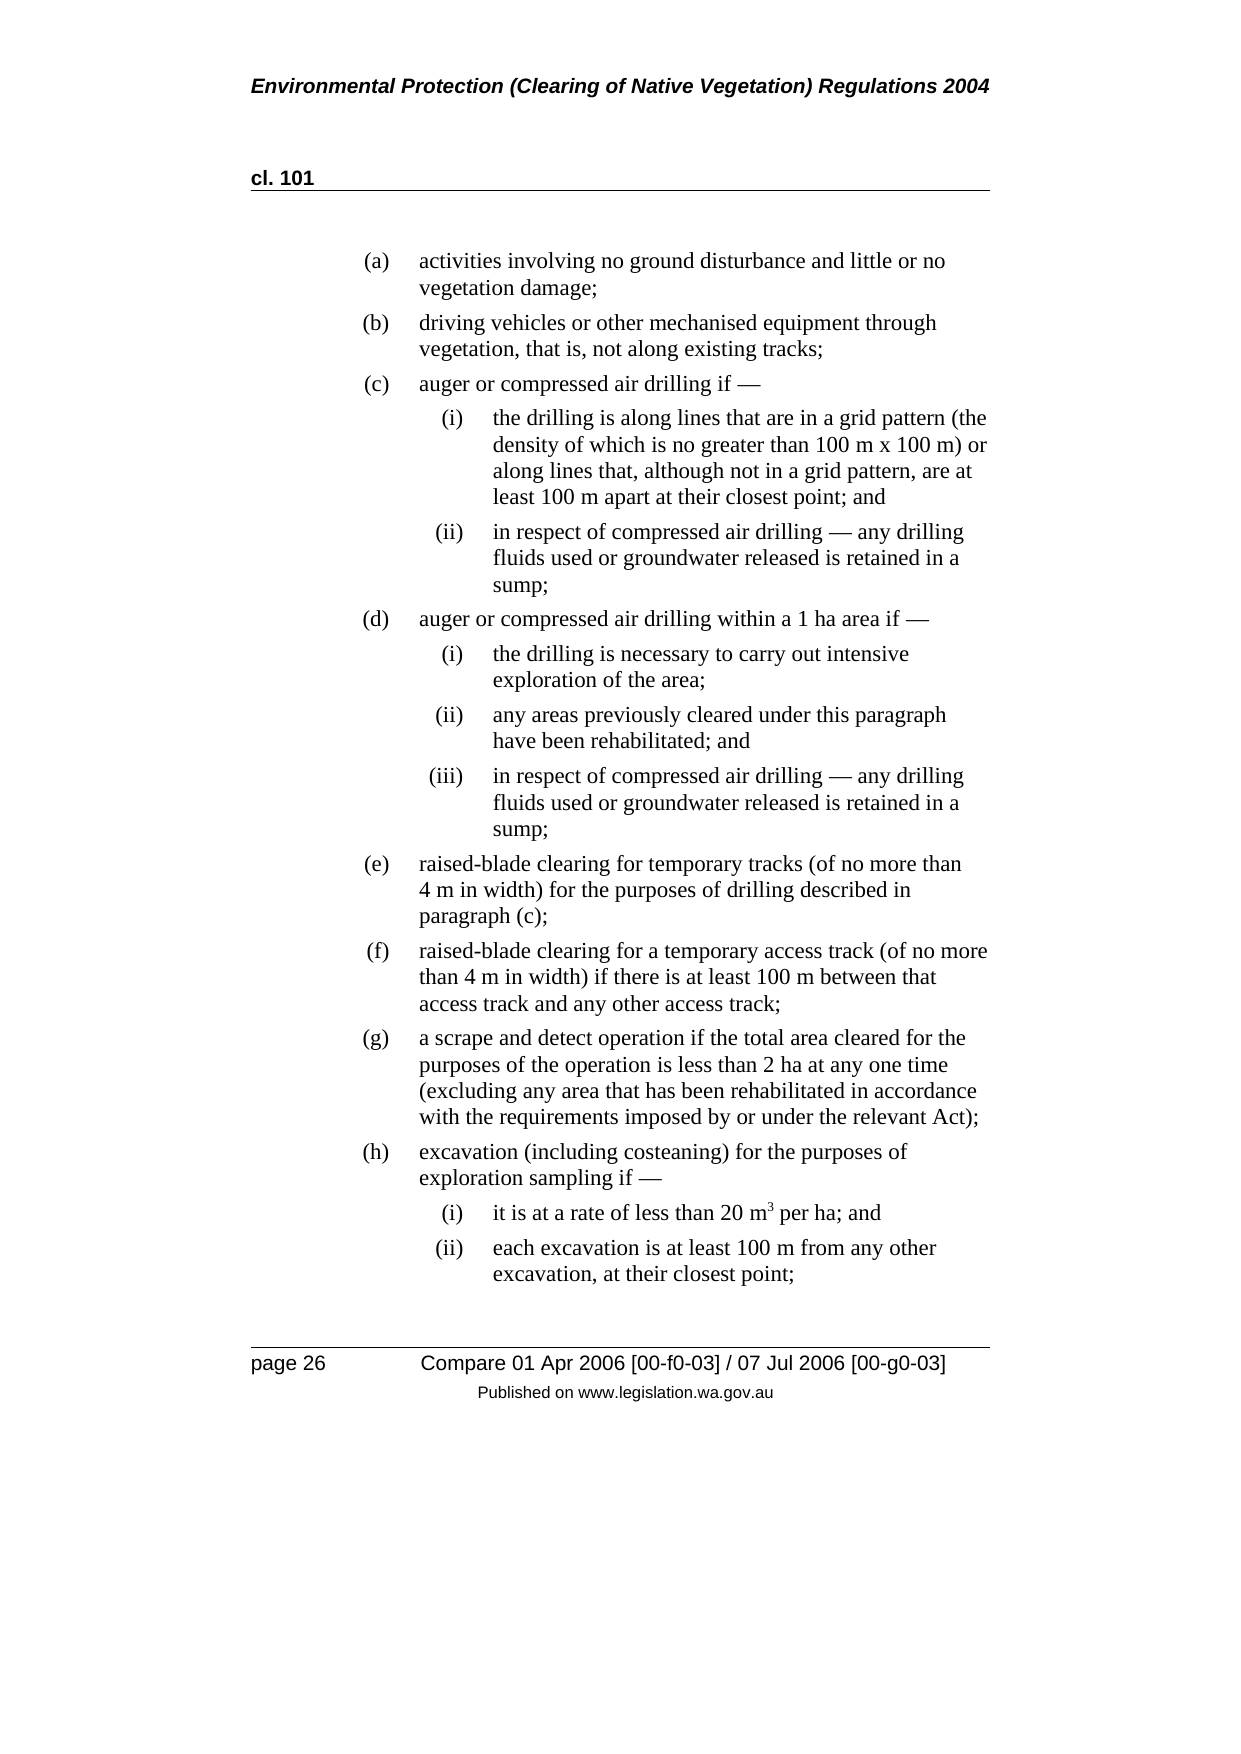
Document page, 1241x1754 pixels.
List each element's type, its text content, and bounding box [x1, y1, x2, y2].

text (f) raised-blade clearing for a temporary access track (of no more than 4 m in width) if there is at least 100 m between that access track and any other access track; [251, 937, 990, 1016]
text (e) raised-blade clearing for temporary tracks (of no more than 4 m in width) for the purposes of drilling described in paragraph (c); [251, 849, 990, 929]
text (iii) in respect of compressed air drilling — any drilling fluids used or groundwater released is retained in a sump; [251, 762, 990, 841]
text (a) activities involving no ground disturbance and little or no vegetation damage; [251, 247, 990, 300]
text (ii) any areas previously cleared under this paragraph have been rehabilitated; and [251, 701, 990, 754]
text (ii) in respect of compressed air drilling — any drilling fluids used or groundwater released is retained in a sump; [251, 518, 990, 597]
text (i) the drilling is along lines that are in a grid pattern (the density of which is no greater than 100 m x 100 m) or along lines that, although not in a grid pattern, are at least 100 m apart at their closest point; and [251, 404, 990, 510]
text (ii) each excavation is at least 100 m from any other excavation, at their closest point; [251, 1234, 990, 1287]
text (d) auger or compressed air drilling within a 1 ha area if — [251, 605, 990, 632]
text (g) a scrape and detect operation if the total area cleared for the purposes of the operation is less than 2 ha at any one time (excluding any area that has been rehabilitated in accordance with the requirements imposed by or under the relevant Act); [251, 1024, 990, 1130]
text (b) driving vehicles or other mechanised equipment through vegetation, that is, not along existing tracks; [251, 308, 990, 361]
text (c) auger or compressed air drilling if — [251, 369, 990, 396]
text (i) the drilling is necessary to carry out intensive exploration of the area; [251, 640, 990, 693]
text (i) it is at a rate of less than 20 m3 per ha; and [251, 1199, 990, 1226]
text (h) excavation (including costeaning) for the purposes of exploration sampling if — [251, 1138, 990, 1191]
